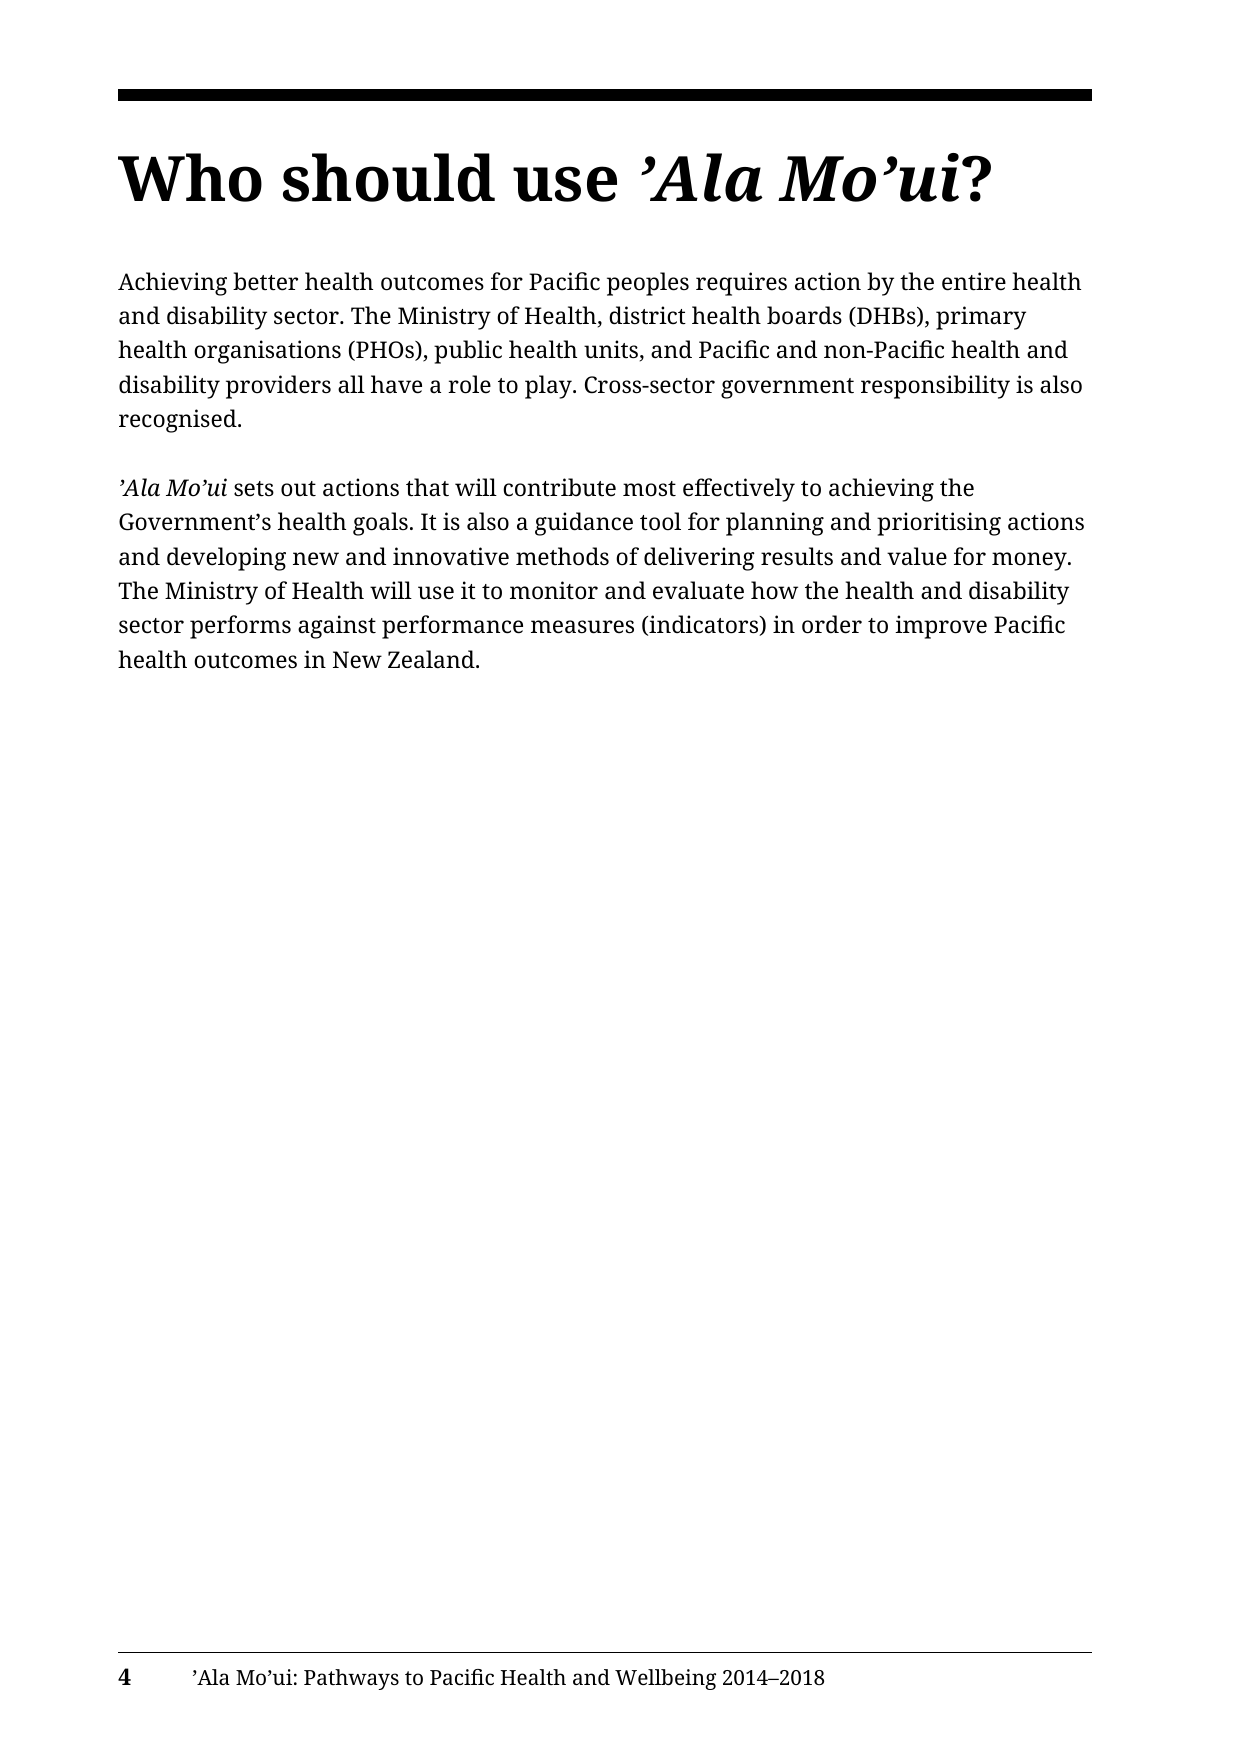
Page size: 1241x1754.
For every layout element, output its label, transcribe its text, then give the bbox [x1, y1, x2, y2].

text ’Ala Mo’ui sets out actions that will contribute most effectively to achieving the Government’s health goals. It is also a guidance tool for planning and prioritising actions and developing new and innovative methods of delivering results and value for money. The Ministry of Health will use it to monitor and evaluate how the health and disability sector performs against performance measures (indicators) in order to improve Pacific health outcomes in New Zealand. [118, 472, 1092, 675]
text Achieving better health outcomes for Pacific peoples requires action by the entire health and disability sector. The Ministry of Health, district health boards (DHBs), primary health organisations (PHOs), public health units, and Pacific and non-Pacific health and disability providers all have a role to play. Cross-sector government responsibility is also recognised. [118, 266, 1092, 434]
subtitle Who should use ’Ala Mo’ui? [118, 101, 1092, 219]
